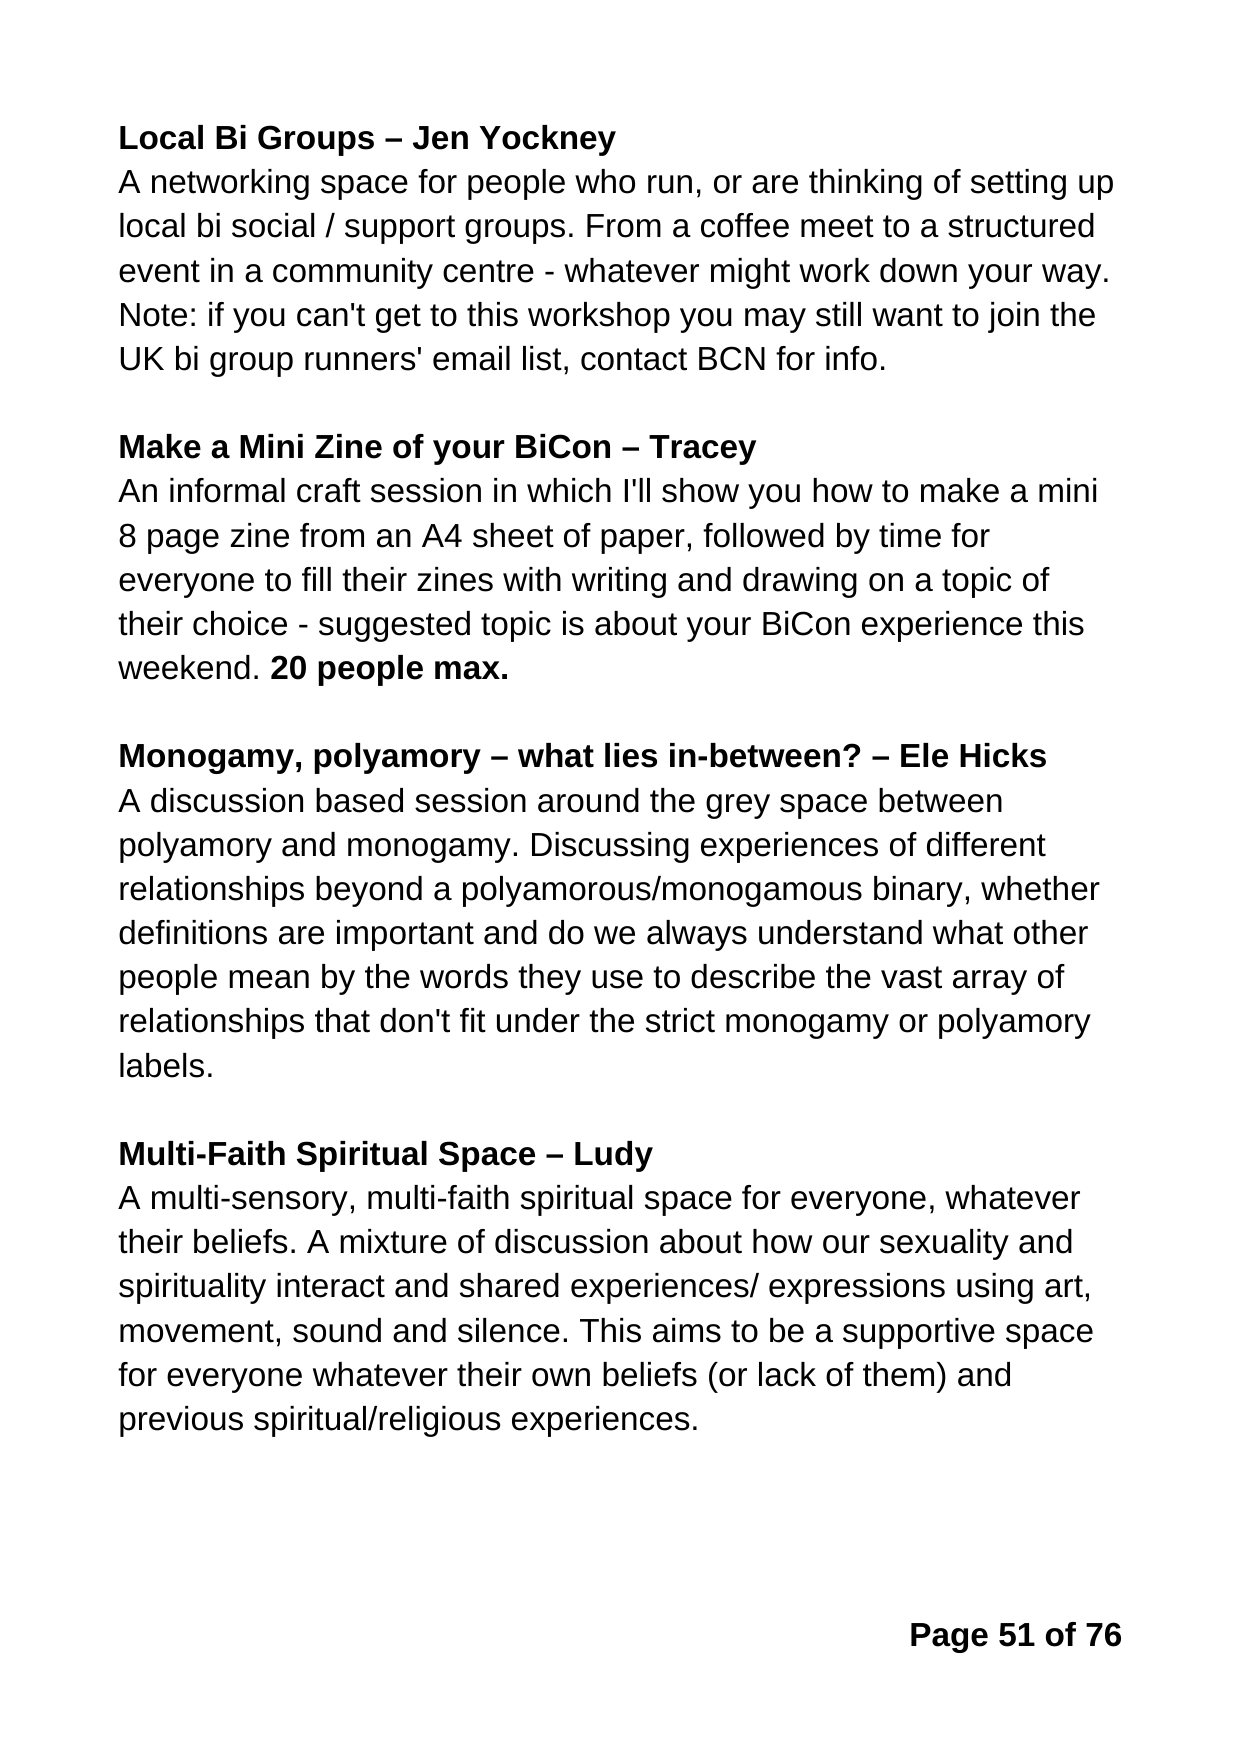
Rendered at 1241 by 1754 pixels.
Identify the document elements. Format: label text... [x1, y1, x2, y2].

text A discussion based session around the grey space between polyamory and monogamy. Discussing experiences of different relationships beyond a polyamorous/monogamous binary, whether definitions are important and do we always understand what other people mean by the words they use to describe the vast array of relationships that don't fit under the strict monogamy or polyamory labels. [118, 781, 1122, 1084]
subtitle Local Bi Groups – Jen Yockney [118, 118, 1122, 157]
subtitle Multi-Faith Spiritual Space – Ludy [118, 1134, 1122, 1172]
text A multi-sensory, multi-faith spiritual space for everyone, whatever their beliefs. A mixture of discussion about how our sexuality and spirituality interact and shared experiences/ expressions using art, movement, sound and silence. This aims to be a supportive space for everyone whatever their own beliefs (or lack of them) and previous spiritual/religious experiences. [118, 1178, 1122, 1437]
subtitle Monogamy, polyamory – what lies in-between? – Ele Hicks [118, 736, 1122, 775]
text An informal craft session in which I'll show you how to make a mini 8 page zine from an A4 sheet of paper, followed by time for everyone to fill their zines with writing and drawing on a topic of their choice - suggested topic is about your BiCon experience this weekend. 20 people max. [118, 471, 1122, 687]
text A networking space for people who run, or are thinking of setting up local bi social / support groups. From a coffee meet to a structured event in a community centre - whatever might work down your way. Note: if you can't get to this workshop you may still want to join the UK bi group runners' email list, contact BCN for info. [118, 162, 1122, 377]
subtitle Make a Mini Zine of your BiCon – Tracey [118, 427, 1122, 466]
